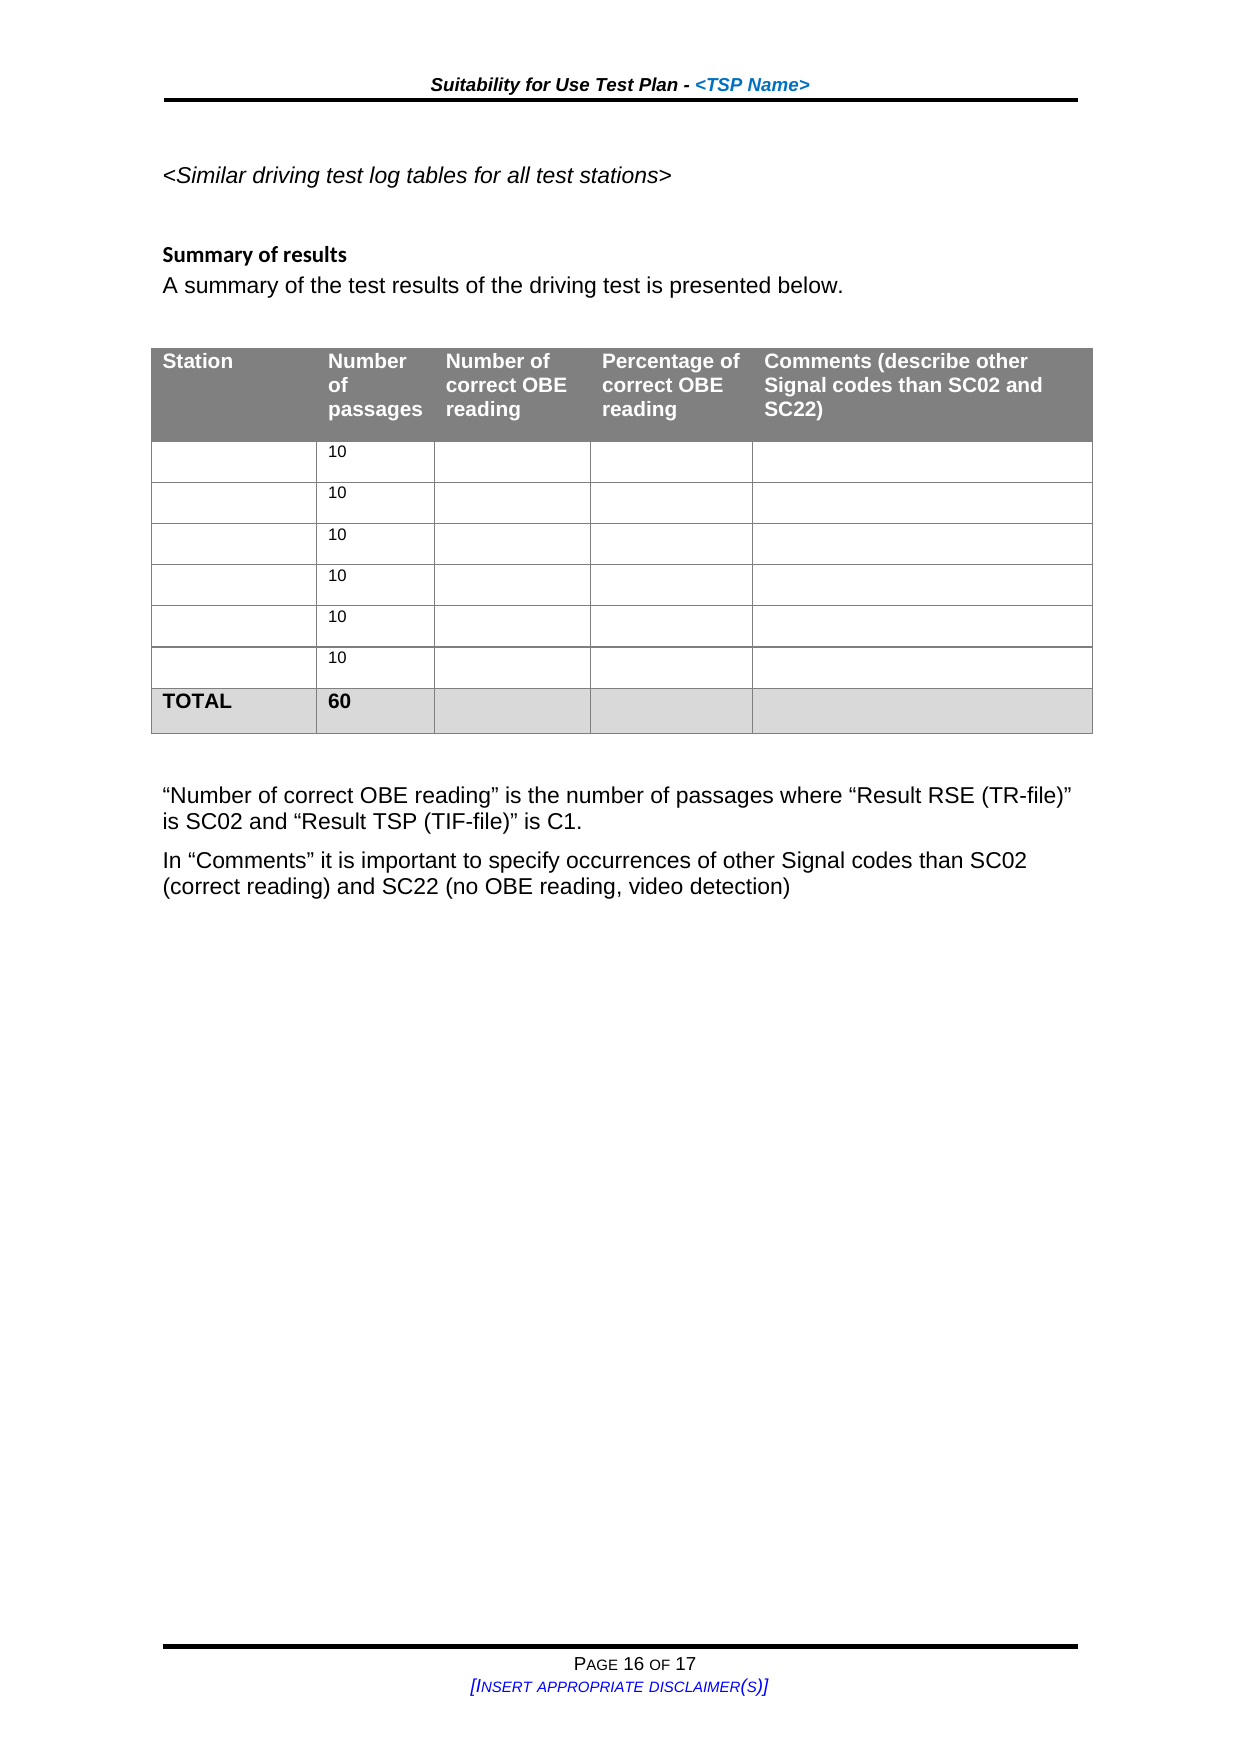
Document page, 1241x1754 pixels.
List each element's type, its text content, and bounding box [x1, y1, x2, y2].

table_cell [591, 442, 752, 482]
table_cell [591, 689, 752, 733]
subtitle Summary of results [162, 240, 1078, 268]
table_cell [152, 606, 316, 646]
table_cell [591, 648, 752, 687]
table_cell [753, 483, 1092, 523]
table_cell 10 [317, 565, 434, 605]
table_cell [435, 483, 590, 523]
text A summary of the test results of the driving test is presented below. [162, 272, 1078, 327]
table_cell [152, 565, 316, 605]
table_cell 60 [317, 689, 434, 733]
table_cell [591, 483, 752, 523]
table_header Station [152, 349, 316, 441]
table_cell [152, 442, 316, 482]
table_cell [435, 524, 590, 564]
table_cell [591, 565, 752, 605]
table_cell [152, 524, 316, 564]
table_cell 10 [317, 524, 434, 564]
table_cell [435, 648, 590, 687]
text In “Comments” it is important to specify occurrences of other Signal codes than SC02 (correct reading) and SC22 (no OBE reading, video detection) [162, 847, 1078, 899]
text <Similar driving test log tables for all test stations> [162, 162, 1078, 189]
table_cell [152, 483, 316, 523]
table_cell TOTAL [152, 689, 316, 733]
table_header Number of correct OBE reading [435, 349, 590, 441]
table_cell 10 [317, 648, 434, 687]
table_cell 10 [317, 442, 434, 482]
table_cell [753, 606, 1092, 646]
text “Number of correct OBE reading” is the number of passages where “Result RSE (TR-file)” is SC02 and “Result TSP (TIF-file)” is C1. [162, 782, 1078, 834]
table_cell 10 [317, 483, 434, 523]
table_cell [435, 442, 590, 482]
table_header Percentage of correct OBE reading [591, 349, 752, 441]
table_cell [435, 565, 590, 605]
table_cell 10 [317, 606, 434, 646]
table_header Number of passages [317, 349, 434, 441]
table_cell [753, 689, 1092, 733]
table_cell [753, 565, 1092, 605]
table_cell [753, 442, 1092, 482]
table_header Comments (describe other Signal codes than SC02 and SC22) [753, 349, 1092, 441]
table_cell [152, 648, 316, 687]
table_cell [753, 648, 1092, 687]
table_cell [591, 524, 752, 564]
table_cell [591, 606, 752, 646]
table_cell [435, 606, 590, 646]
table_cell [753, 524, 1092, 564]
table_cell [435, 689, 590, 733]
